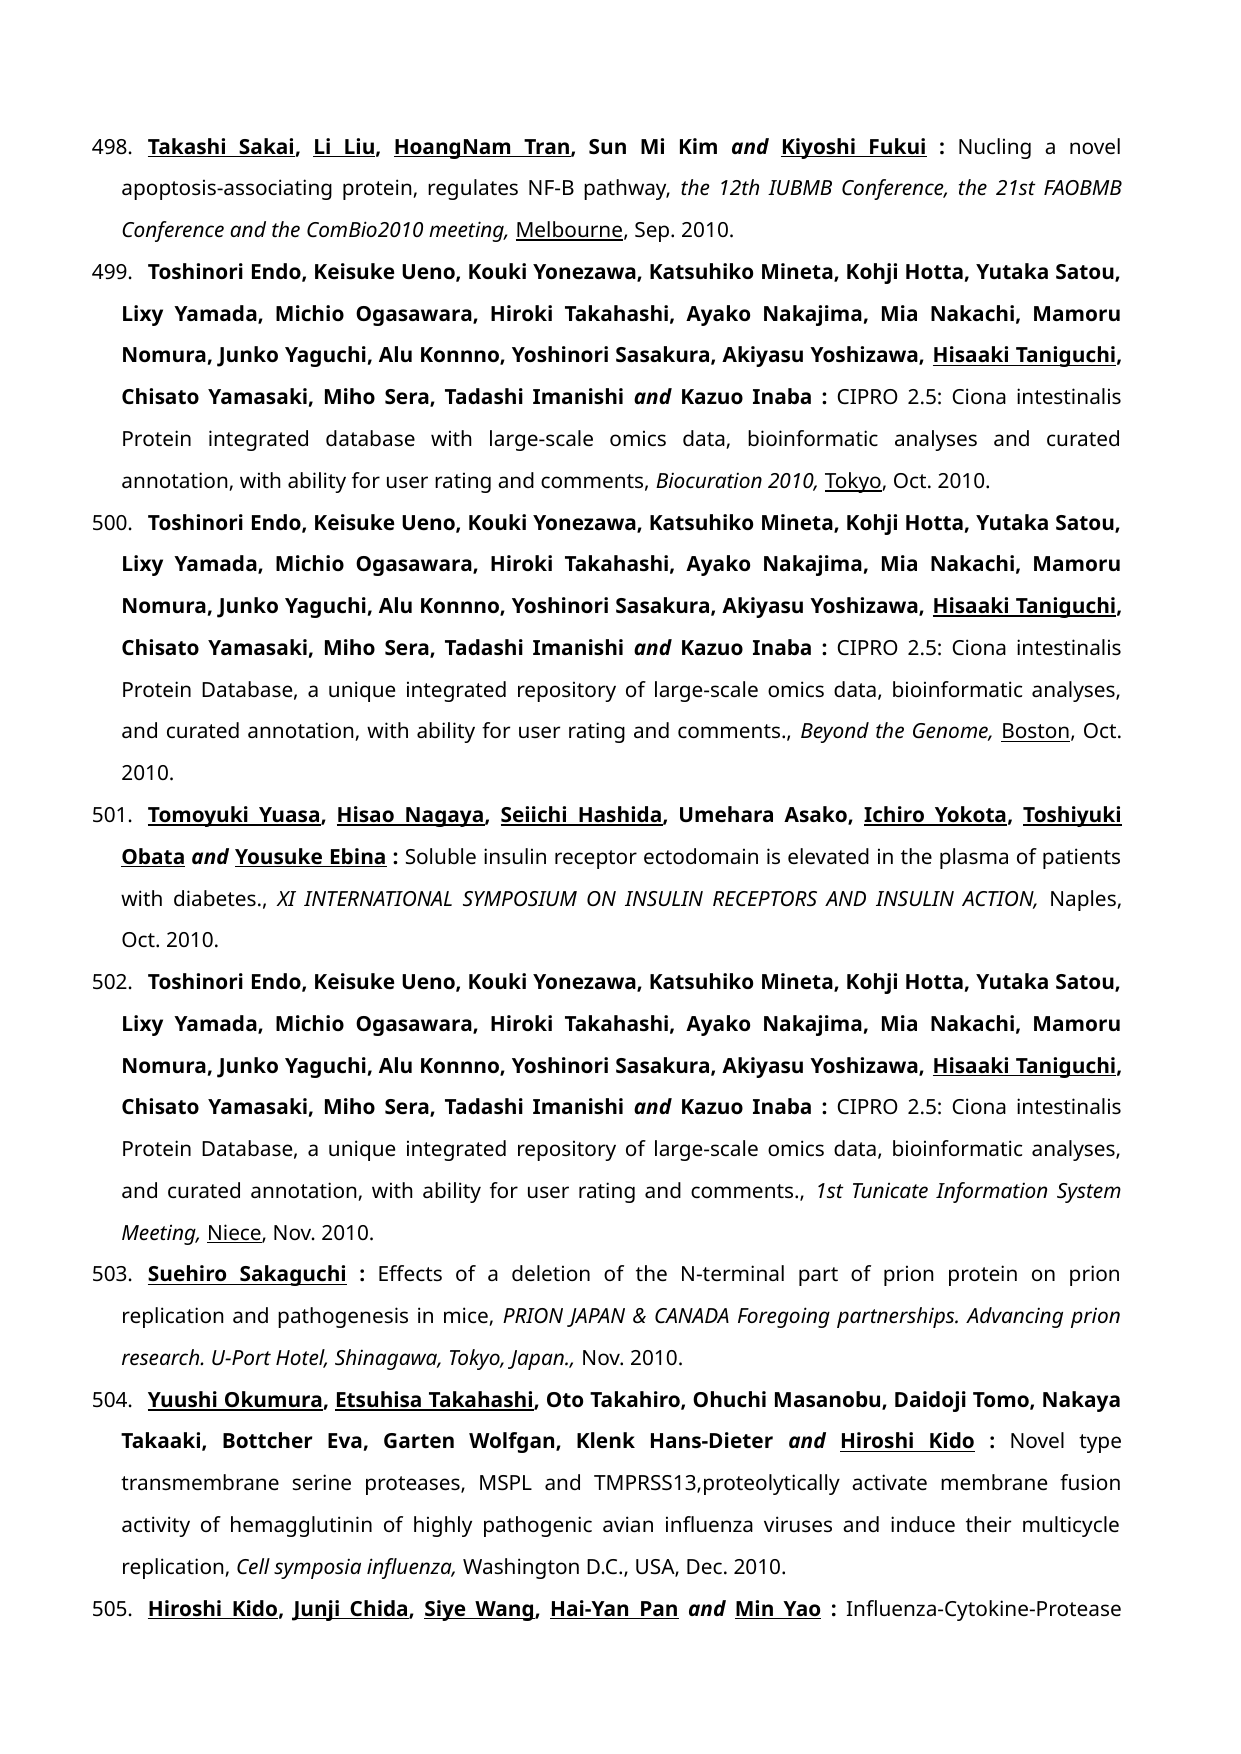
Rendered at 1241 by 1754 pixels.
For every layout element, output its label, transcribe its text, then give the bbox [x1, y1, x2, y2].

list Suehiro Sakaguchi : Effects of a deletion of the N-terminal part of prion protein on prion replication and pathogenesis in mice, PRION JAPAN & CANADA Foregoing partnerships. Advancing prion research. U-Port Hotel, Shinagawa, Tokyo, Japan., Nov. 2010. [92, 1253, 1122, 1378]
list Tomoyuki Yuasa, Hisao Nagaya, Seiichi Hashida, Umehara Asako, Ichiro Yokota, Toshiyuki Obata and Yousuke Ebina : Soluble insulin receptor ectodomain is elevated in the plasma of patients with diabetes., XI INTERNATIONAL SYMPOSIUM ON INSULIN RECEPTORS AND INSULIN ACTION, Naples, Oct. 2010. [92, 793, 1122, 961]
list Takashi Sakai, Li Liu, HoangNam Tran, Sun Mi Kim and Kiyoshi Fukui : Nucling a novel apoptosis-associating protein, regulates NF-B pathway, the 12th IUBMB Conference, the 21st FAOBMB Conference and the ComBio2010 meeting, Melbourne, Sep. 2010. [92, 125, 1122, 250]
list Toshinori Endo, Keisuke Ueno, Kouki Yonezawa, Katsuhiko Mineta, Kohji Hotta, Yutaka Satou, Lixy Yamada, Michio Ogasawara, Hiroki Takahashi, Ayako Nakajima, Mia Nakachi, Mamoru Nomura, Junko Yaguchi, Alu Konnno, Yoshinori Sasakura, Akiyasu Yoshizawa, Hisaaki Taniguchi, Chisato Yamasaki, Miho Sera, Tadashi Imanishi and Kazuo Inaba : CIPRO 2.5: Ciona intestinalis Protein Database, a unique integrated repository of large-scale omics data, bioinformatic analyses, and curated annotation, with ability for user rating and comments., Beyond the Genome, Boston, Oct. 2010. [92, 501, 1122, 793]
list Yuushi Okumura, Etsuhisa Takahashi, Oto Takahiro, Ohuchi Masanobu, Daidoji Tomo, Nakaya Takaaki, Bottcher Eva, Garten Wolfgan, Klenk Hans-Dieter and Hiroshi Kido : Novel type transmembrane serine proteases, MSPL and TMPRSS13,proteolytically activate membrane fusion activity of hemagglutinin of highly pathogenic avian influenza viruses and induce their multicycle replication, Cell symposia influenza, Washington D.C., USA, Dec. 2010. [92, 1378, 1122, 1587]
list Toshinori Endo, Keisuke Ueno, Kouki Yonezawa, Katsuhiko Mineta, Kohji Hotta, Yutaka Satou, Lixy Yamada, Michio Ogasawara, Hiroki Takahashi, Ayako Nakajima, Mia Nakachi, Mamoru Nomura, Junko Yaguchi, Alu Konnno, Yoshinori Sasakura, Akiyasu Yoshizawa, Hisaaki Taniguchi, Chisato Yamasaki, Miho Sera, Tadashi Imanishi and Kazuo Inaba : CIPRO 2.5: Ciona intestinalis Protein integrated database with large-scale omics data, bioinformatic analyses and curated annotation, with ability for user rating and comments, Biocuration 2010, Tokyo, Oct. 2010. [92, 250, 1122, 501]
list Toshinori Endo, Keisuke Ueno, Kouki Yonezawa, Katsuhiko Mineta, Kohji Hotta, Yutaka Satou, Lixy Yamada, Michio Ogasawara, Hiroki Takahashi, Ayako Nakajima, Mia Nakachi, Mamoru Nomura, Junko Yaguchi, Alu Konnno, Yoshinori Sasakura, Akiyasu Yoshizawa, Hisaaki Taniguchi, Chisato Yamasaki, Miho Sera, Tadashi Imanishi and Kazuo Inaba : CIPRO 2.5: Ciona intestinalis Protein Database, a unique integrated repository of large-scale omics data, bioinformatic analyses, and curated annotation, with ability for user rating and comments., 1st Tunicate Information System Meeting, Niece, Nov. 2010. [92, 961, 1122, 1253]
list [92, 1587, 1122, 1629]
